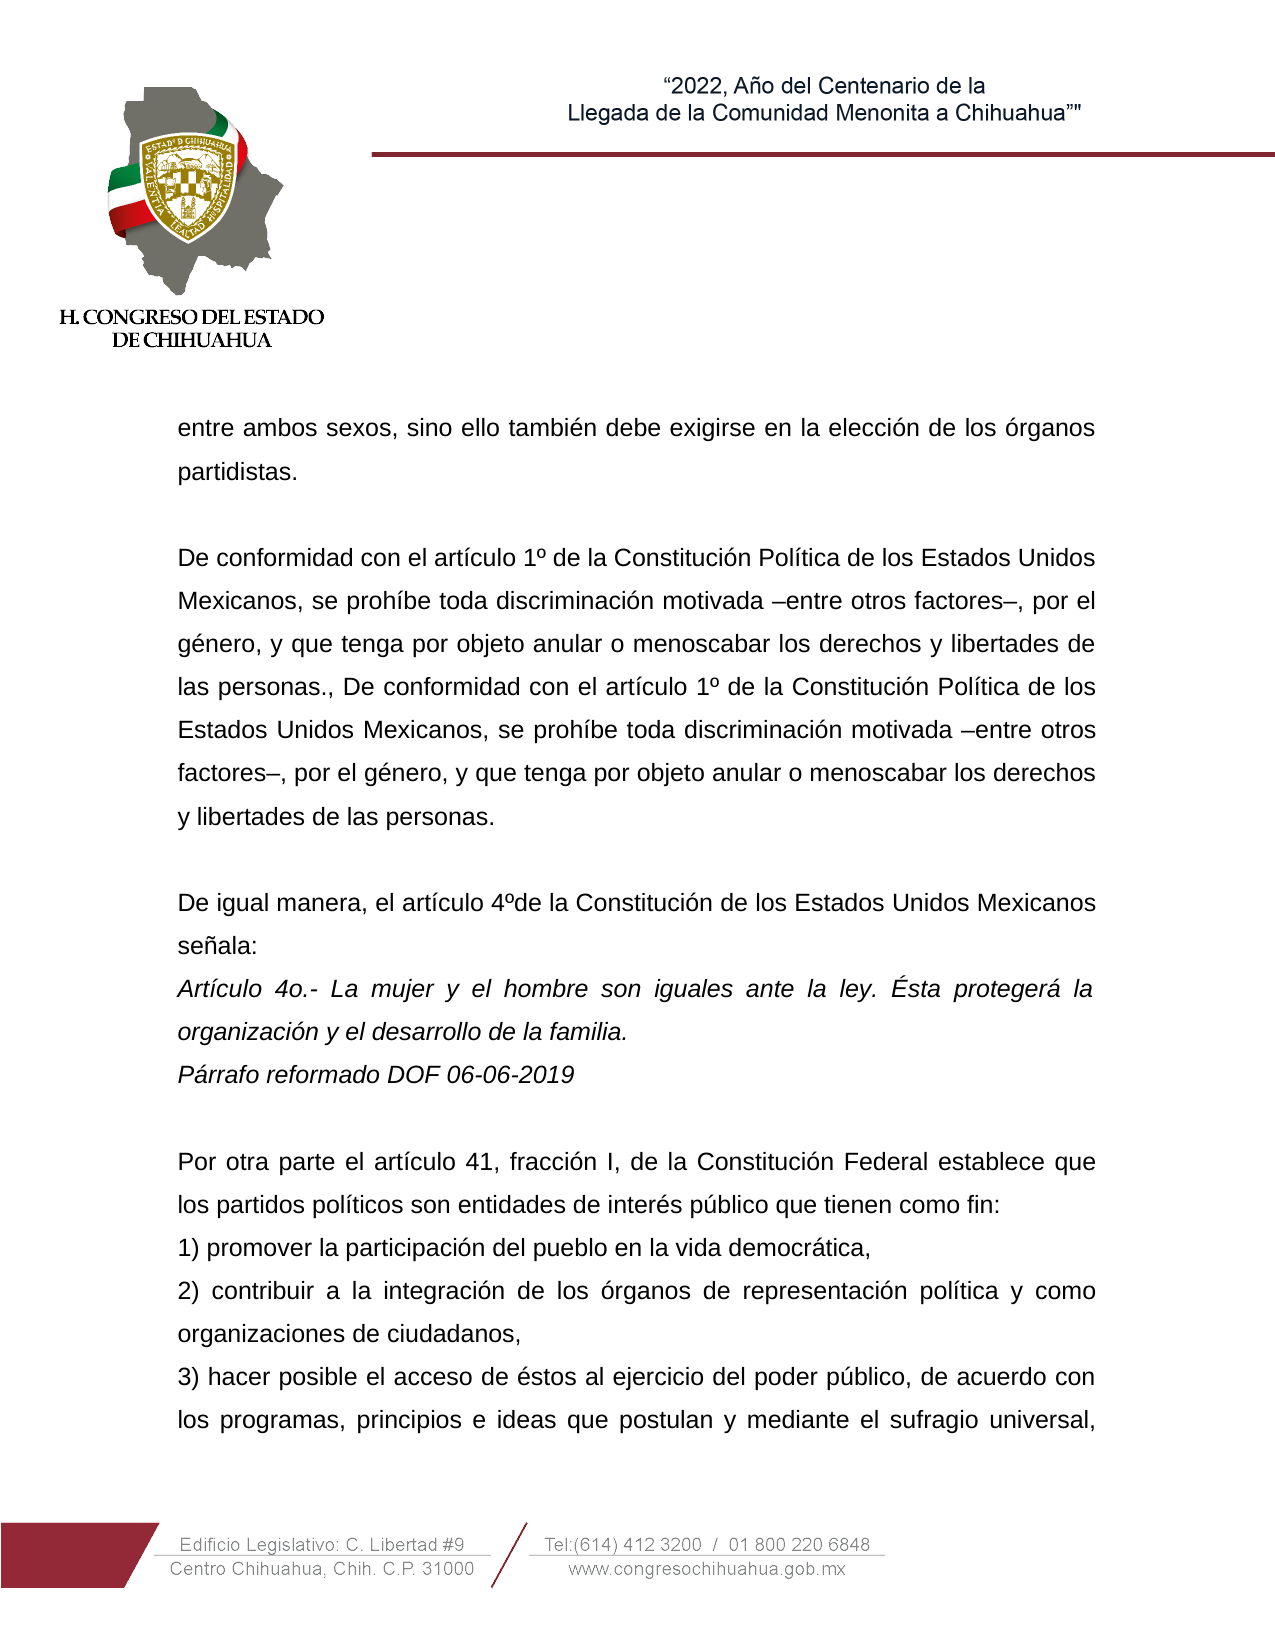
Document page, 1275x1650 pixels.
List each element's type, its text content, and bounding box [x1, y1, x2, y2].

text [177, 413, 1098, 485]
text 2) contribuir a la integración de los órganos de representación política y como organizaciones de ciudadanos, [177, 1276, 1098, 1348]
text 1) promover la participación del pueblo en la vida democrática, [177, 1233, 1098, 1262]
picture [0, 0, 1275, 1650]
text De igual manera, el artículo 4ºde la Constitución de los Estados Unidos Mexicanos señala: [177, 888, 1098, 960]
text Párrafo reformado DOF 06-06-2019 [177, 1060, 1098, 1089]
text Por otra parte el artículo 41, fracción I, de la Constitución Federal establece que los partidos políticos son entidades de interés público que tienen como fin: [177, 1147, 1098, 1218]
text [177, 1362, 1098, 1434]
text De conformidad con el artículo 1º de la Constitución Política de los Estados Unidos Mexicanos, se prohíbe toda discriminación motivada –entre otros factores–, por el género, y que tenga por objeto anular o menoscabar los derechos y libertades de las personas., De conformidad con el artículo 1º de la Constitución Política de los Estados Unidos Mexicanos, se prohíbe toda discriminación motivada –entre otros factores–, por el género, y que tenga por objeto anular o menoscabar los derechos y libertades de las personas. [177, 543, 1098, 830]
text Artículo 4o.- La mujer y el hombre son iguales ante la ley. Ésta protegerá la organización y el desarrollo de la familia. [177, 974, 1098, 1046]
